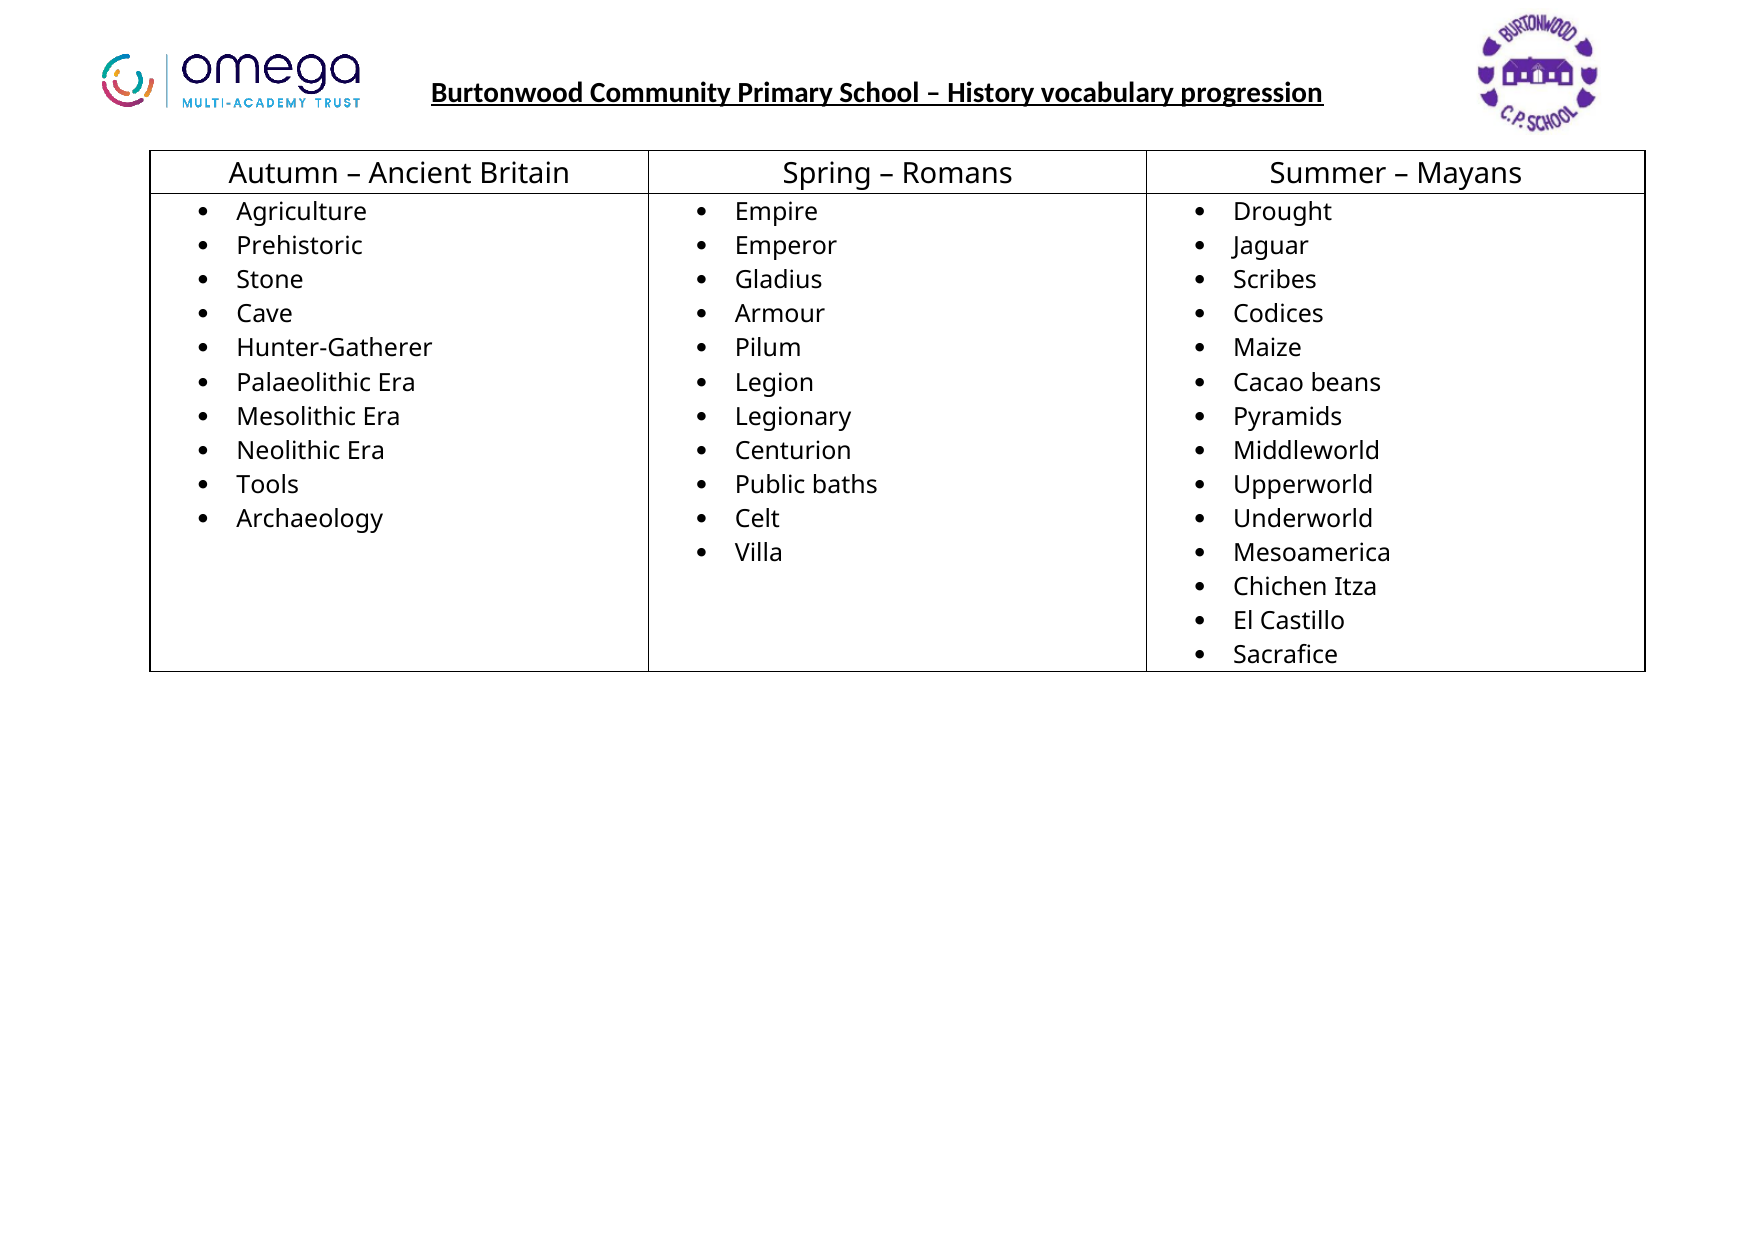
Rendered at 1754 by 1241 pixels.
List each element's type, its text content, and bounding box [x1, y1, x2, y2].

table_cell Empire Emperor Gladius Armour Pilum Legion Legionary Centurion Public baths Celt Villa [649, 194, 1146, 671]
picture [77, 25, 383, 136]
table_cell Autumn – Ancient Britain [151, 151, 648, 193]
table_cell Summer – Mayans [1147, 151, 1644, 193]
picture [1475, 8, 1602, 135]
table_cell Agriculture Prehistoric Stone Cave Hunter-Gatherer Palaeolithic Era Mesolithic Era Neolithic Era Tools Archaeology [151, 194, 648, 671]
table_cell Spring – Romans [649, 151, 1146, 193]
table_cell Drought Jaguar Scribes Codices Maize Cacao beans Pyramids Middleworld Upperworld Underworld Mesoamerica Chichen Itza El Castillo Sacrafice [1147, 194, 1644, 671]
